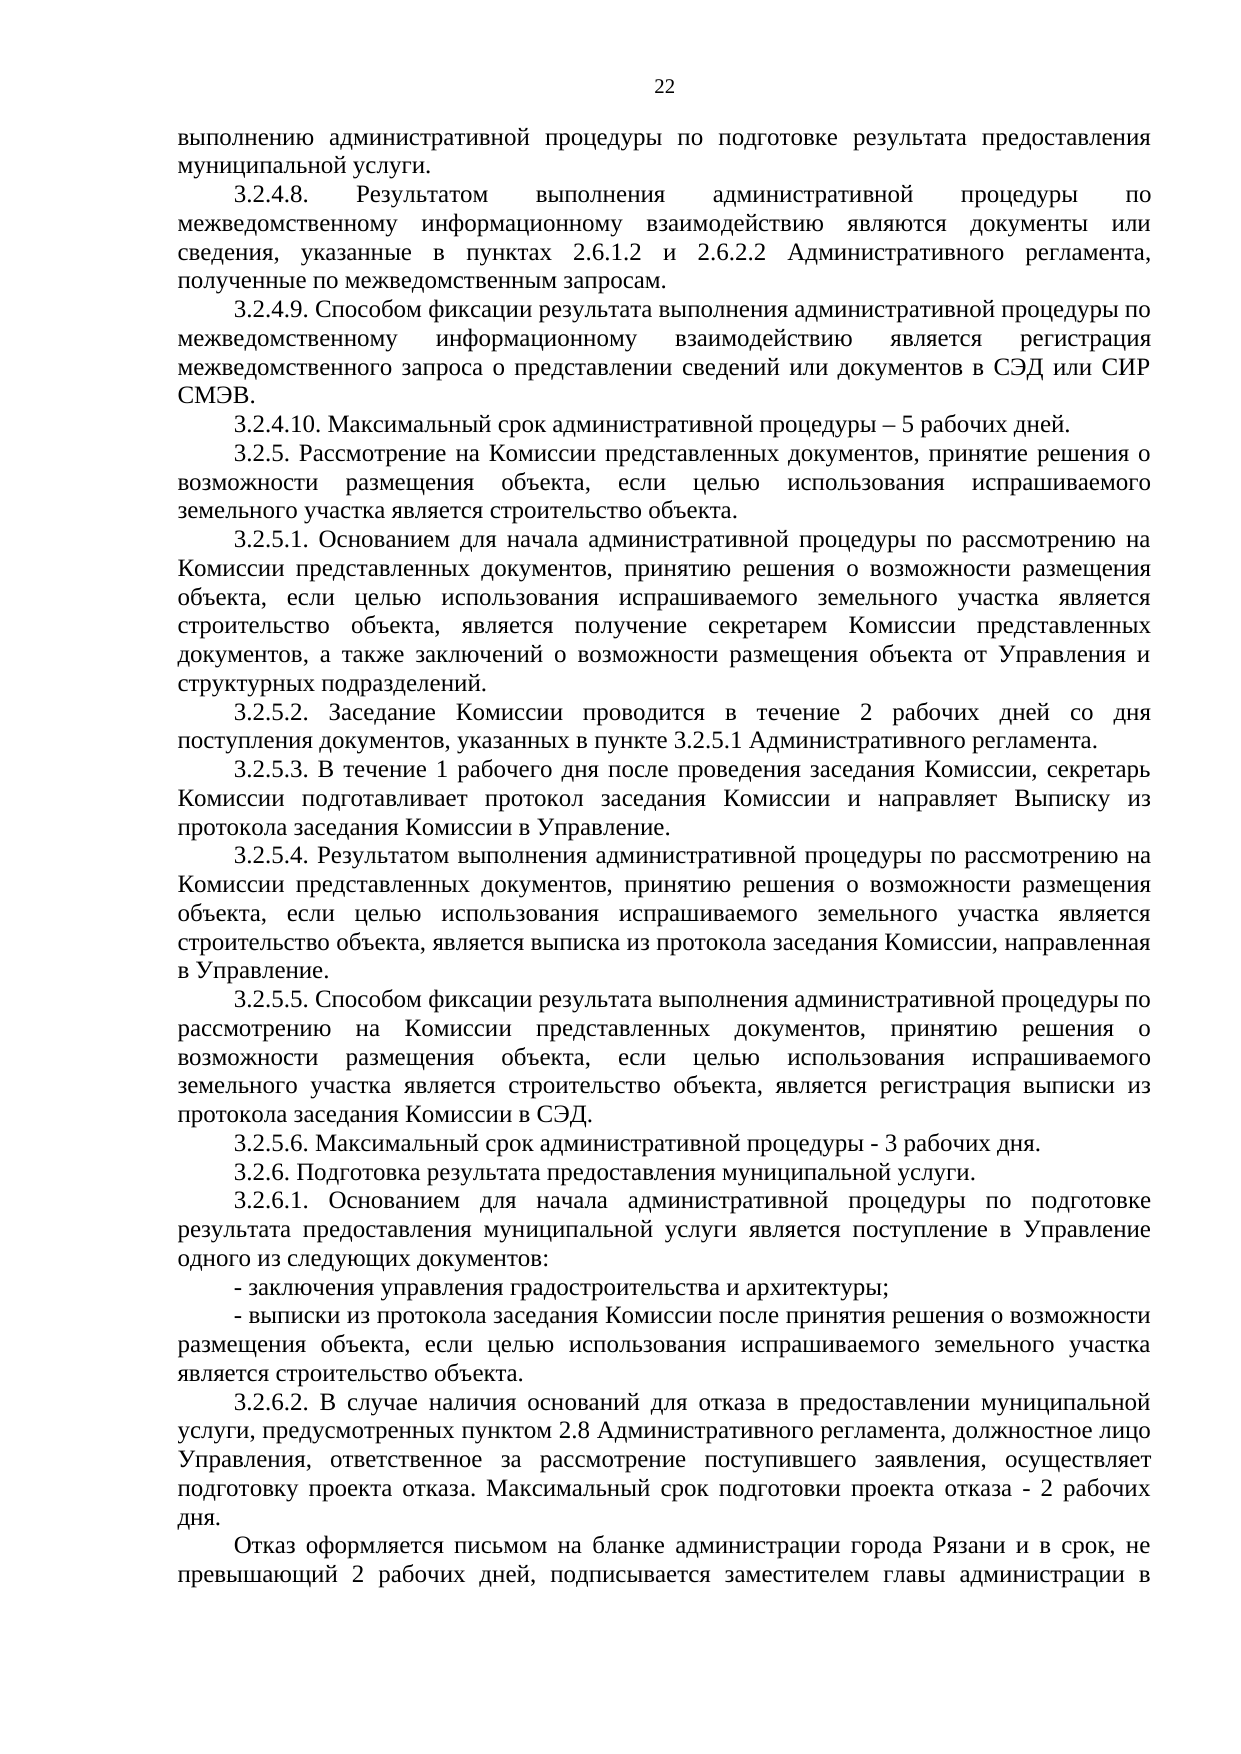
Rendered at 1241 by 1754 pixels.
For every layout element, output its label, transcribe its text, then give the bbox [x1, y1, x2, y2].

text 3.2.5.5. Способом фиксации результата выполнения административной процедуры по рассмотрению на Комиссии представленных документов, принятию решения о возможности размещения объекта, если целью использования испрашиваемого земельного участка является строительство объекта, является регистрация выписки из протокола заседания Комиссии в СЭД. [177, 984, 1152, 1128]
text 3.2.5.1. Основанием для начала административной процедуры по рассмотрению на Комиссии представленных документов, принятию решения о возможности размещения объекта, если целью использования испрашиваемого земельного участка является строительство объекта, является получение секретарем Комиссии представленных документов, а также заключений о возможности размещения объекта от Управления и структурных подразделений. [177, 524, 1152, 697]
text - заключения управления градостроительства и архитектуры; [177, 1272, 1152, 1301]
text 3.2.5. Рассмотрение на Комиссии представленных документов, принятие решения о возможности размещения объекта, если целью использования испрашиваемого земельного участка является строительство объекта. [177, 438, 1152, 524]
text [177, 122, 1152, 179]
text 3.2.5.3. В течение 1 рабочего дня после проведения заседания Комиссии, секретарь Комиссии подготавливает протокол заседания Комиссии и направляет Выписку из протокола заседания Комиссии в Управление. [177, 754, 1152, 841]
text 3.2.6. Подготовка результата предоставления муниципальной услуги. [177, 1157, 1152, 1186]
text 3.2.4.10. Максимальный срок административной процедуры – 5 рабочих дней. [177, 409, 1152, 438]
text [177, 1531, 1152, 1588]
text 3.2.5.4. Результатом выполнения административной процедуры по рассмотрению на Комиссии представленных документов, принятию решения о возможности размещения объекта, если целью использования испрашиваемого земельного участка является строительство объекта, является выписка из протокола заседания Комиссии, направленная в Управление. [177, 841, 1152, 984]
text 3.2.4.9. Способом фиксации результата выполнения административной процедуры по межведомственному информационному взаимодействию является регистрация межведомственного запроса о представлении сведений или документов в СЭД или СИР СМЭВ. [177, 294, 1152, 409]
text 3.2.5.6. Максимальный срок административной процедуры - 3 рабочих дня. [177, 1128, 1152, 1157]
text 3.2.6.1. Основанием для начала административной процедуры по подготовке результата предоставления муниципальной услуги является поступление в Управление одного из следующих документов: [177, 1186, 1152, 1272]
text - выписки из протокола заседания Комиссии после принятия решения о возможности размещения объекта, если целью использования испрашиваемого земельного участка является строительство объекта. [177, 1301, 1152, 1387]
text 3.2.5.2. Заседание Комиссии проводится в течение 2 рабочих дней со дня поступления документов, указанных в пункте 3.2.5.1 Административного регламента. [177, 697, 1152, 754]
text 3.2.6.2. В случае наличия оснований для отказа в предоставлении муниципальной услуги, предусмотренных пунктом 2.8 Административного регламента, должностное лицо Управления, ответственное за рассмотрение поступившего заявления, осуществляет подготовку проекта отказа. Максимальный срок подготовки проекта отказа - 2 рабочих дня. [177, 1387, 1152, 1531]
text 3.2.4.8. Результатом выполнения административной процедуры по межведомственному информационному взаимодействию являются документы или сведения, указанные в пунктах 2.6.1.2 и 2.6.2.2 Административного регламента, полученные по межведомственным запросам. [177, 179, 1152, 294]
